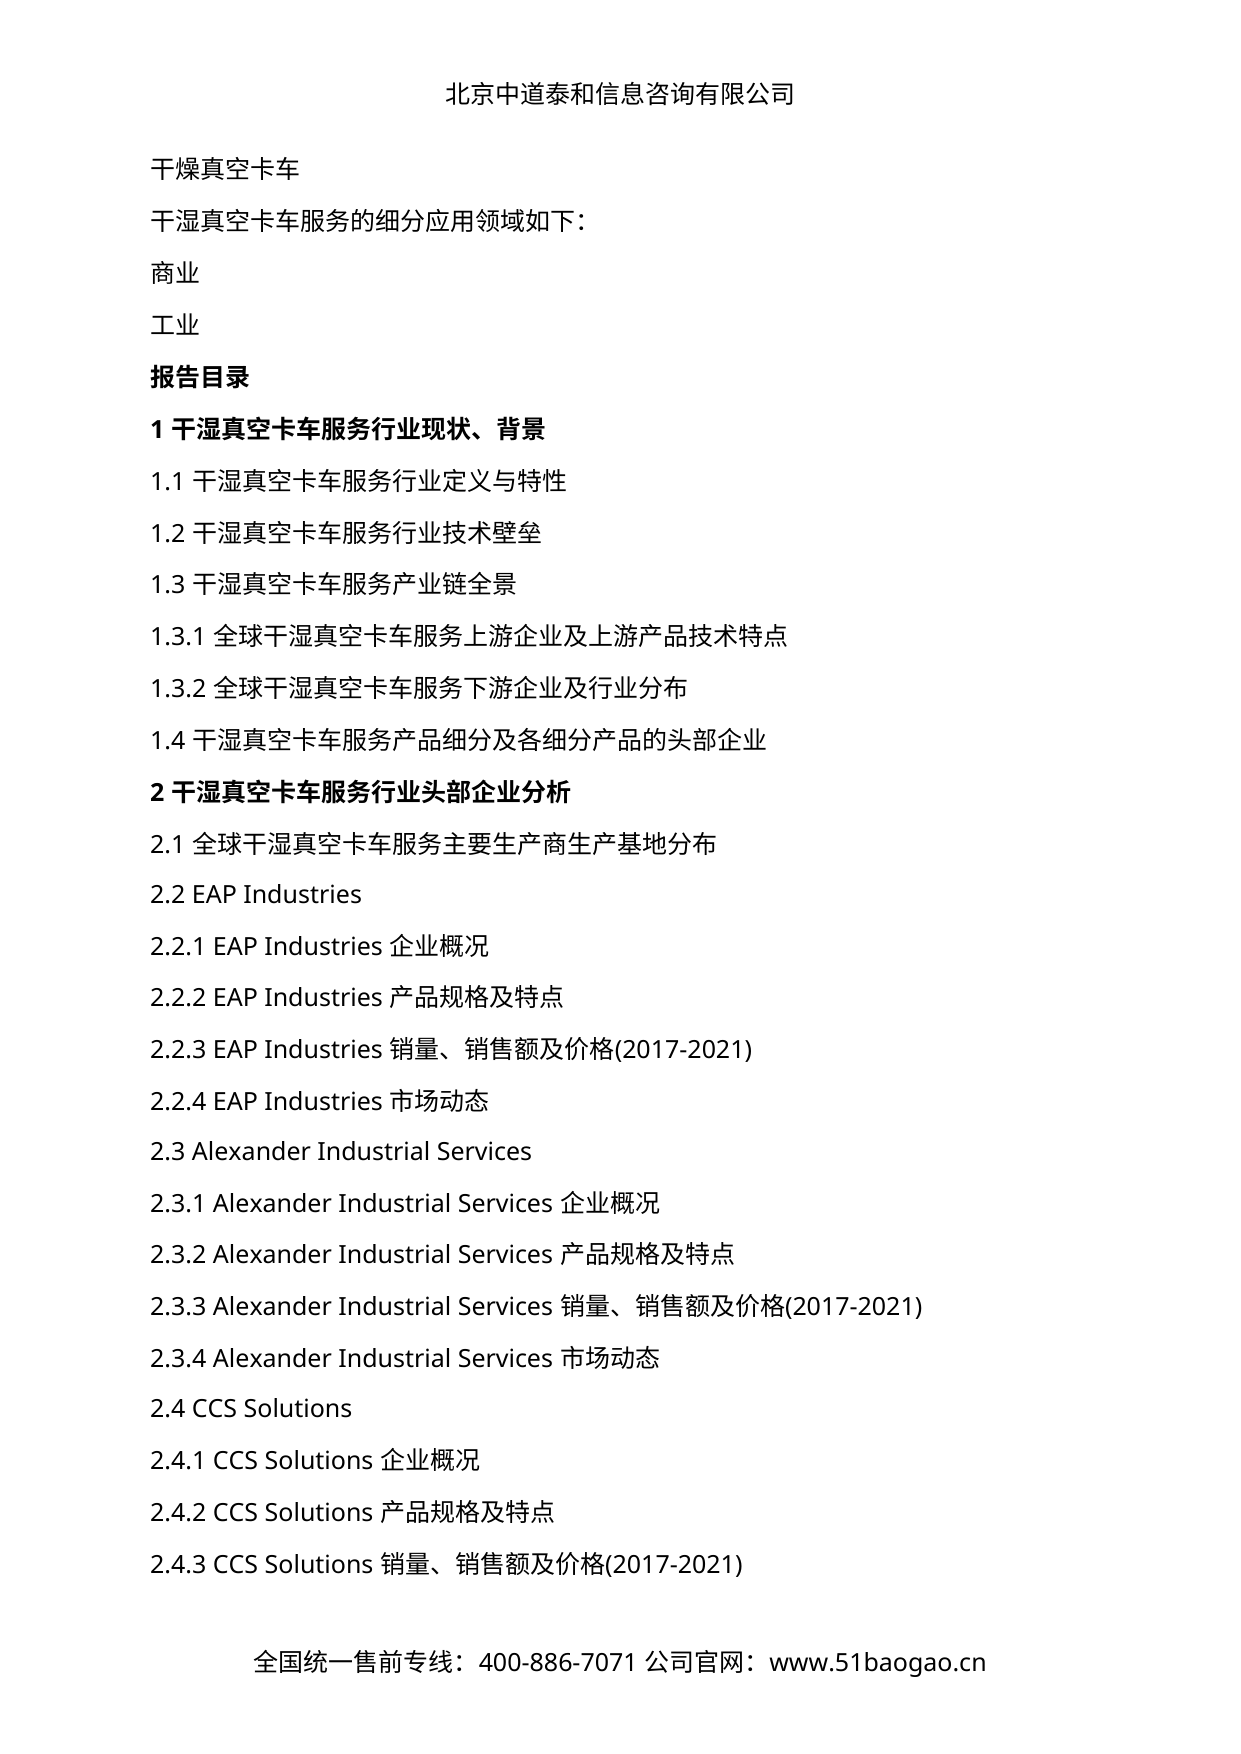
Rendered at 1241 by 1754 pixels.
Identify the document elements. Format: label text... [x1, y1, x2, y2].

text 2.3.3 Alexander Industrial Services 销量、销售额及价格(2017-2021) [150, 1287, 1090, 1323]
text 干燥真空卡车 [150, 150, 1090, 186]
text 2.4.2 CCS Solutions 产品规格及特点 [150, 1492, 1090, 1528]
text 1.3 干湿真空卡车服务产业链全景 [150, 565, 1090, 601]
text 1.1 干湿真空卡车服务行业定义与特性 [150, 461, 1090, 497]
text 2.3.2 Alexander Industrial Services 产品规格及特点 [150, 1235, 1090, 1271]
text 2.3.4 Alexander Industrial Services 市场动态 [150, 1339, 1090, 1375]
text 2.2.3 EAP Industries 销量、销售额及价格(2017-2021) [150, 1030, 1090, 1066]
text 2.4 CCS Solutions [150, 1391, 1090, 1425]
text 报告目录 [150, 357, 1090, 394]
text 2.4.1 CCS Solutions 企业概况 [150, 1440, 1090, 1477]
text 2.1 全球干湿真空卡车服务主要生产商生产基地分布 [150, 824, 1090, 861]
text 2.2.1 EAP Industries 企业概况 [150, 926, 1090, 962]
text 2.3.1 Alexander Industrial Services 企业概况 [150, 1183, 1090, 1219]
text 1 干湿真空卡车服务行业现状、背景 [150, 409, 1090, 446]
text 1.3.1 全球干湿真空卡车服务上游企业及上游产品技术特点 [150, 617, 1090, 653]
text 商业 [150, 254, 1090, 290]
text 1.3.2 全球干湿真空卡车服务下游企业及行业分布 [150, 669, 1090, 705]
text 1.2 干湿真空卡车服务行业技术壁垒 [150, 513, 1090, 549]
text 干湿真空卡车服务的细分应用领域如下： [150, 202, 1090, 238]
text 2.3 Alexander Industrial Services [150, 1133, 1090, 1167]
text 2.4.3 CCS Solutions 销量、销售额及价格(2017-2021) [150, 1544, 1090, 1580]
text 2.2.4 EAP Industries 市场动态 [150, 1082, 1090, 1118]
text 2.2.2 EAP Industries 产品规格及特点 [150, 978, 1090, 1014]
text 2 干湿真空卡车服务行业头部企业分析 [150, 772, 1090, 809]
text 工业 [150, 306, 1090, 342]
text 2.2 EAP Industries [150, 876, 1090, 910]
text 1.4 干湿真空卡车服务产品细分及各细分产品的头部企业 [150, 721, 1090, 757]
